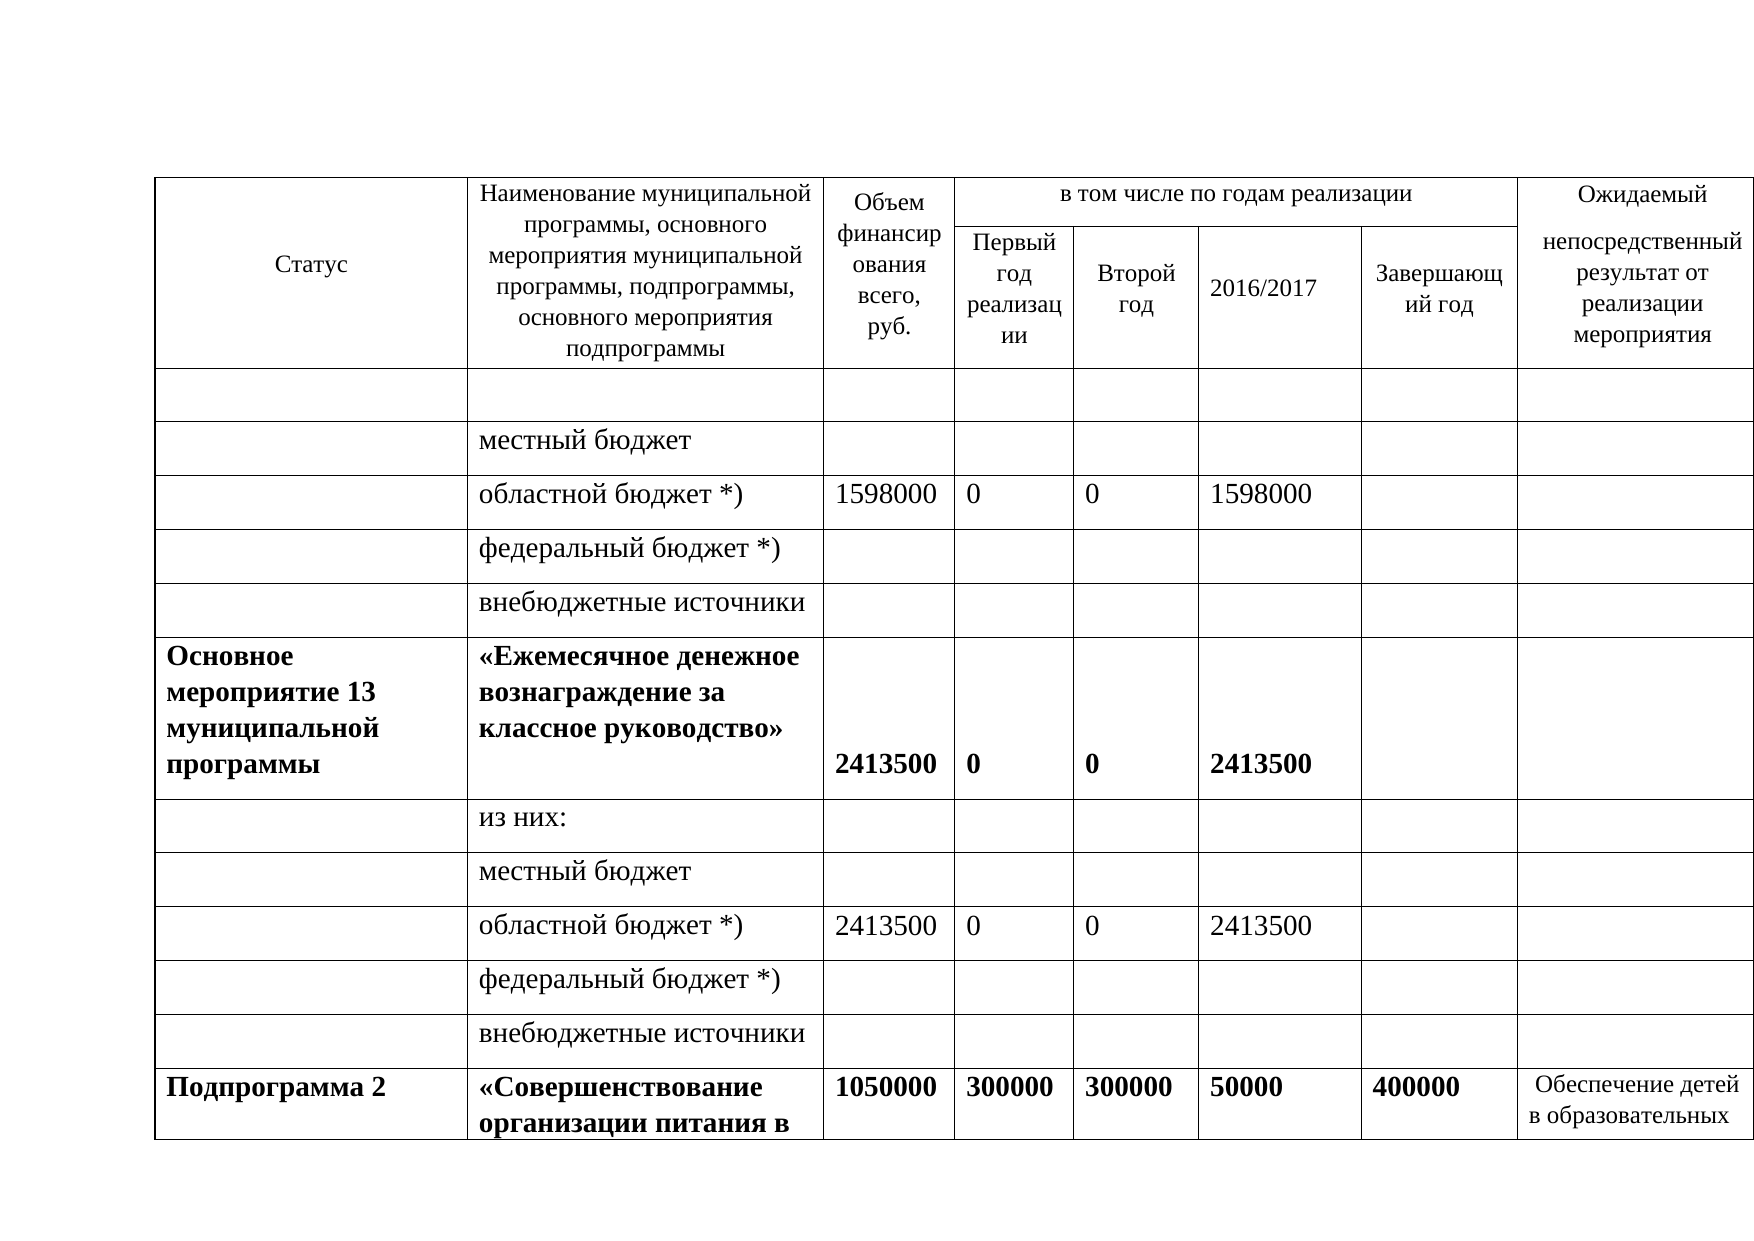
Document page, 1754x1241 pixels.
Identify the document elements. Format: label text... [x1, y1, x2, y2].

table_cell [1518, 907, 1753, 960]
table_cell [1362, 800, 1517, 852]
table_cell [1362, 369, 1517, 421]
table_cell [955, 369, 1073, 421]
table_cell [1362, 476, 1517, 529]
table_cell 1050000 [824, 1069, 954, 1138]
table_cell [955, 530, 1073, 583]
table_cell Обеспечение детей в образовательных учреждениях района качественным сбалансированным питанием; снижение количества школьников, имеющих заболевания системы пищеварения [1518, 1069, 1753, 1138]
table_cell [824, 530, 954, 583]
table_cell Второй год [1074, 227, 1198, 367]
table_cell 50000 [1199, 1069, 1361, 1138]
table_cell [156, 369, 467, 421]
table_cell [156, 530, 467, 583]
table_cell [1362, 422, 1517, 475]
table_cell [1518, 800, 1753, 852]
table_cell [955, 1015, 1073, 1068]
table_cell [955, 800, 1073, 852]
table_cell [468, 369, 823, 421]
table_cell 2413500 [824, 638, 954, 798]
table_cell [1362, 961, 1517, 1014]
table_cell [1074, 530, 1198, 583]
table_cell [824, 422, 954, 475]
table_cell [1199, 422, 1361, 475]
table_cell [1199, 1015, 1361, 1068]
table_cell [1199, 800, 1361, 852]
table_cell 1598000 [824, 476, 954, 529]
table_cell [156, 800, 467, 852]
table_header Объем финансирования всего, руб. [824, 178, 954, 367]
table_cell из них: [468, 800, 823, 852]
table_cell «Ежемесячное денежное вознаграждение за классное руководство» [468, 638, 823, 798]
table_cell [1074, 584, 1198, 637]
table_cell [156, 1015, 467, 1068]
table_cell [1518, 530, 1753, 583]
table_cell внебюджетные источники [468, 584, 823, 637]
table_header Наименование муниципальной программы, основного мероприятия муниципальной программы, подпрограммы, основного мероприятия подпрограммы [468, 178, 823, 367]
table_cell [1518, 369, 1753, 421]
table_cell [1199, 369, 1361, 421]
table_cell [824, 961, 954, 1014]
table_cell [1074, 853, 1198, 906]
table_cell [1362, 530, 1517, 583]
table_cell областной бюджет *) [468, 476, 823, 529]
table_cell Основное мероприятие 13 муниципальной программы [156, 638, 467, 798]
table_cell [1362, 584, 1517, 637]
table_header Ожидаемый непосредственный результат от реализации мероприятия [1518, 178, 1753, 367]
table_header Статус [156, 178, 467, 367]
table_cell [156, 584, 467, 637]
table_cell внебюджетные источники [468, 1015, 823, 1068]
table_cell [1199, 530, 1361, 583]
table_cell местный бюджет [468, 422, 823, 475]
table_cell [1518, 476, 1753, 529]
table_cell 400000 [1362, 1069, 1517, 1138]
table_cell [955, 584, 1073, 637]
table_cell федеральный бюджет *) [468, 530, 823, 583]
table_cell [955, 853, 1073, 906]
table_cell [1074, 369, 1198, 421]
table_cell 0 [955, 638, 1073, 798]
table_cell областной бюджет *) [468, 907, 823, 960]
table_cell [1074, 1015, 1198, 1068]
table_cell [156, 907, 467, 960]
table_cell [1199, 584, 1361, 637]
table_header в том числе по годам реализации [955, 178, 1517, 226]
table_cell 300000 [1074, 1069, 1198, 1138]
table_cell 2413500 [824, 907, 954, 960]
table_cell [1362, 907, 1517, 960]
table_cell [824, 853, 954, 906]
table_cell [1074, 422, 1198, 475]
table_cell 0 [1074, 907, 1198, 960]
table_cell [1362, 638, 1517, 798]
table_cell [824, 800, 954, 852]
table_cell [1518, 1015, 1753, 1068]
table_cell «Совершенствование организации питания в образовательных учреждениях Верховского района на 2014-2017гг.» - всего [468, 1069, 823, 1138]
table_cell 0 [955, 476, 1073, 529]
table_cell 0 [1074, 476, 1198, 529]
table_cell [1074, 961, 1198, 1014]
table_cell 2413500 [1199, 907, 1361, 960]
table_cell [156, 853, 467, 906]
table_cell [955, 961, 1073, 1014]
table_cell [156, 476, 467, 529]
table_cell [156, 422, 467, 475]
table_cell 0 [955, 907, 1073, 960]
table_cell [1518, 638, 1753, 798]
table_cell [1199, 961, 1361, 1014]
table_cell [156, 961, 467, 1014]
table_cell 2016/2017 [1199, 227, 1361, 367]
table_cell [1518, 961, 1753, 1014]
table_cell [1518, 584, 1753, 637]
table_cell [1362, 853, 1517, 906]
table_cell 1598000 [1199, 476, 1361, 529]
table_cell [824, 369, 954, 421]
table_cell местный бюджет [468, 853, 823, 906]
table_cell [1518, 853, 1753, 906]
table_cell 0 [1074, 638, 1198, 798]
table_cell федеральный бюджет *) [468, 961, 823, 1014]
table_cell [1074, 800, 1198, 852]
table_cell Первый год реализации [955, 227, 1073, 367]
table_cell [824, 1015, 954, 1068]
table_cell [1518, 422, 1753, 475]
table_cell [1199, 853, 1361, 906]
table_cell Подпрограмма 2 [156, 1069, 467, 1138]
table_cell Завершающий год [1362, 227, 1517, 367]
table_cell [955, 422, 1073, 475]
table_cell 2413500 [1199, 638, 1361, 798]
table_cell [1362, 1015, 1517, 1068]
table_cell [824, 584, 954, 637]
table_cell 300000 [955, 1069, 1073, 1138]
